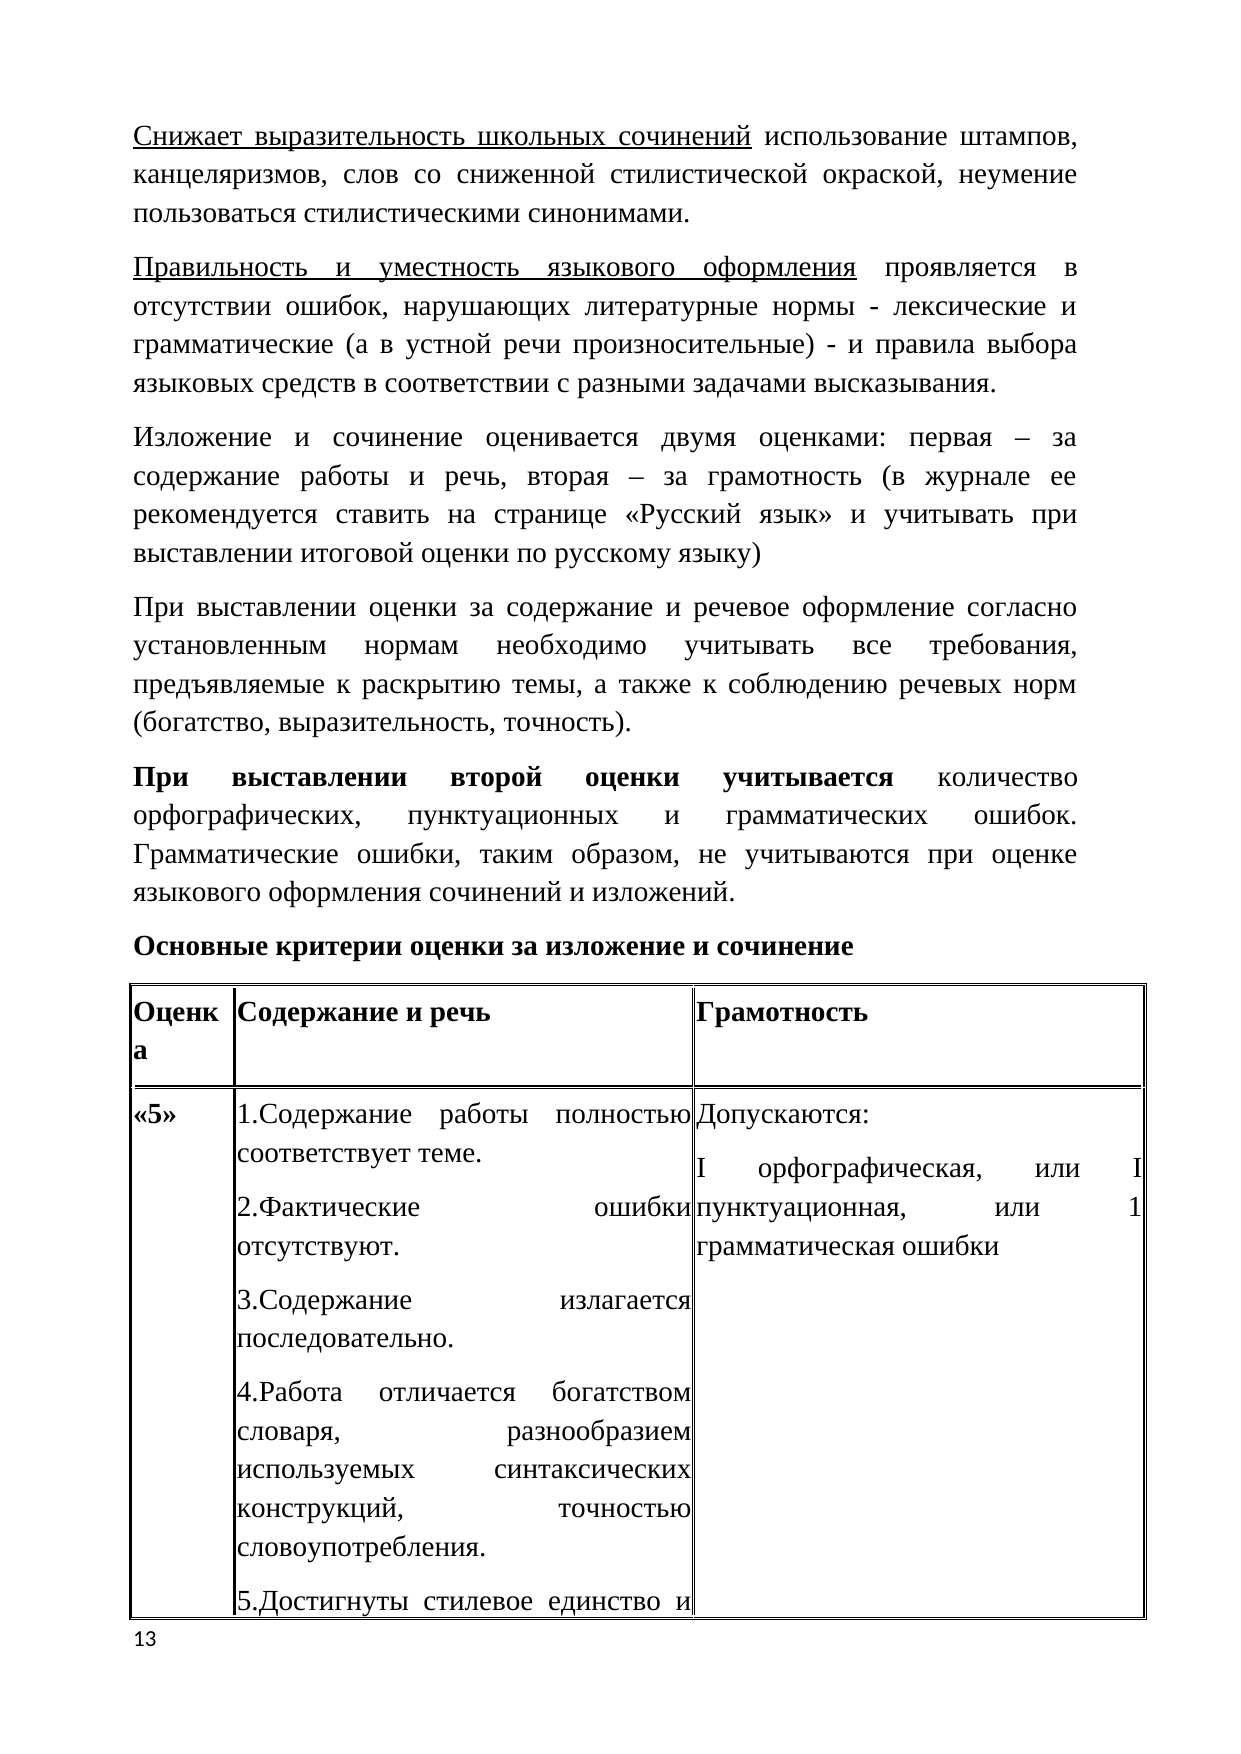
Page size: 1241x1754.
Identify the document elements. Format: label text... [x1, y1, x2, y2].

table_cell «5» [132, 1085, 234, 1616]
text При выставлении оценки за содержание и речевое оформление согласно установленным нормам необходимо учитывать все требования, предъявляемые к раскрытию темы, а также к соблюдению речевых норм (богатство, выразительность, точность). [133, 589, 1078, 738]
text Основные критерии оценки за изложение и сочинение [133, 928, 1078, 962]
table_header Оценка [132, 986, 234, 1085]
text Снижает выразительность школьных сочинений использование штампов, канцеляризмов, слов со сниженной стилистической окраской, неумение пользоваться стилистическими синонимами. [133, 118, 1078, 229]
table_header Содержание и речь [234, 986, 694, 1085]
text Правильность и уместность языкового оформления проявляется в отсутствии ошибок, нарушающих литературные нормы - лексические и грамматические (а в устной речи произносительные) - и правила выбора языковых средств в соответствии с разными задачами высказывания. [133, 249, 1078, 398]
text При выставлении второй оценки учитывается количество орфографических, пунктуационных и грамматических ошибок. Грамматические ошибки, таким образом, не учитываются при оценке языкового оформления сочинений и изложений. [133, 759, 1078, 908]
text Изложение и сочинение оценивается двумя оценками: первая – за содержание работы и речь, вторая – за грамотность (в журнале ее рекомендуется ставить на странице «Русский язык» и учитывать при выставлении итоговой оценки по русскому языку) [133, 419, 1078, 568]
table_header Грамотность [694, 986, 1143, 1085]
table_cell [234, 1089, 694, 1616]
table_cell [694, 1085, 1144, 1616]
